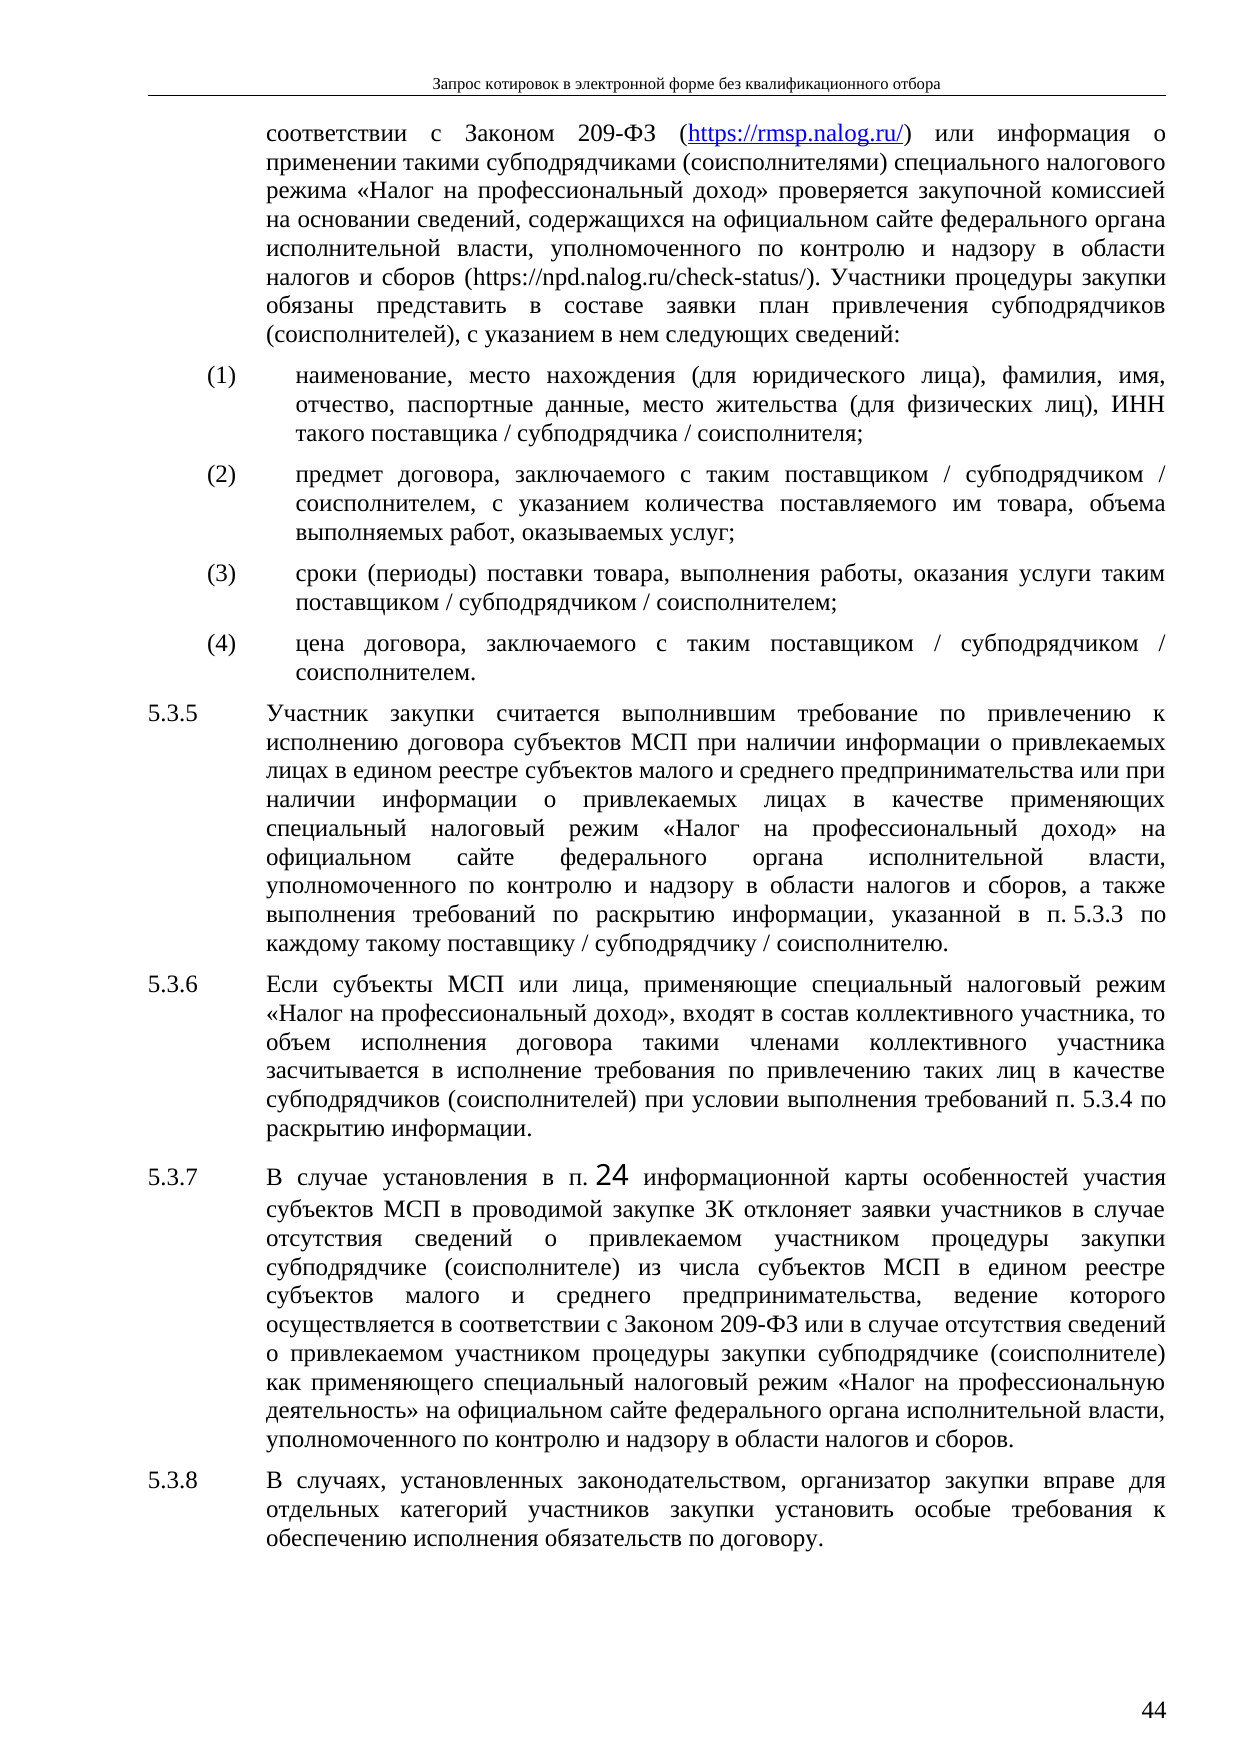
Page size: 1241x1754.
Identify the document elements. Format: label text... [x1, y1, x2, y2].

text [148, 118, 1166, 348]
text цена договора, заключаемого с таким поставщиком / субподрядчиком / соисполнителем. [207, 628, 1166, 686]
text Если субъекты МСП или лица, применяющие специальный налоговый режим «Налог на профессиональный доход», входят в состав коллективного участника, то объем исполнения договора такими членами коллективного участника засчитывается в исполнение требования по привлечению таких лиц в качестве субподрядчиков (соисполнителей) при условии выполнения требований п. 5.3.4 по раскрытию информации. [148, 969, 1166, 1142]
text наименование, место нахождения (для юридического лица), фамилия, имя, отчество, паспортные данные, место жительства (для физических лиц), ИНН такого поставщика / субподрядчика / соисполнителя; [207, 361, 1166, 447]
text предмет договора, заключаемого с таким поставщиком / субподрядчиком / соисполнителем, с указанием количества поставляемого им товара, объема выполняемых работ, оказываемых услуг; [207, 459, 1166, 546]
text В случае установления в п. 18 информационной карты особенностей участия субъектов МСП в проводимой закупке ЗК отклоняет заявки участников в случае отсутствия сведений о привлекаемом участником процедуры закупки субподрядчике (соисполнителе) из числа субъектов МСП в едином реестре субъектов малого и среднего предпринимательства, ведение которого осуществляется в соответствии с Законом 209-ФЗ или в случае отсутствия сведений о привлекаемом участником процедуры закупки субподрядчике (соисполнителе) как применяющего специальный налоговый режим «Налог на профессиональную деятельность» на официальном сайте федерального органа исполнительной власти, уполномоченного по контролю и надзору в области налогов и сборов. [148, 1154, 1166, 1453]
text Участник закупки считается выполнившим требование по привлечению к исполнению договора субъектов МСП при наличии информации о привлекаемых лицах в едином реестре субъектов малого и среднего предпринимательства или при наличии информации о привлекаемых лицах в качестве применяющих специальный налоговый режим «Налог на профессиональный доход» на официальном сайте федерального органа исполнительной власти, уполномоченного по контролю и надзору в области налогов и сборов, а также выполнения требований по раскрытию информации, указанной в п. 5.3.3 по каждому такому поставщику / субподрядчику / соисполнителю. [148, 698, 1166, 957]
text В случаях, установленных законодательством, организатор закупки вправе для отдельных категорий участников закупки установить особые требования к обеспечению исполнения обязательств по договору. [148, 1465, 1166, 1552]
text сроки (периоды) поставки товара, выполнения работы, оказания услуги таким поставщиком / субподрядчиком / соисполнителем; [207, 558, 1166, 616]
